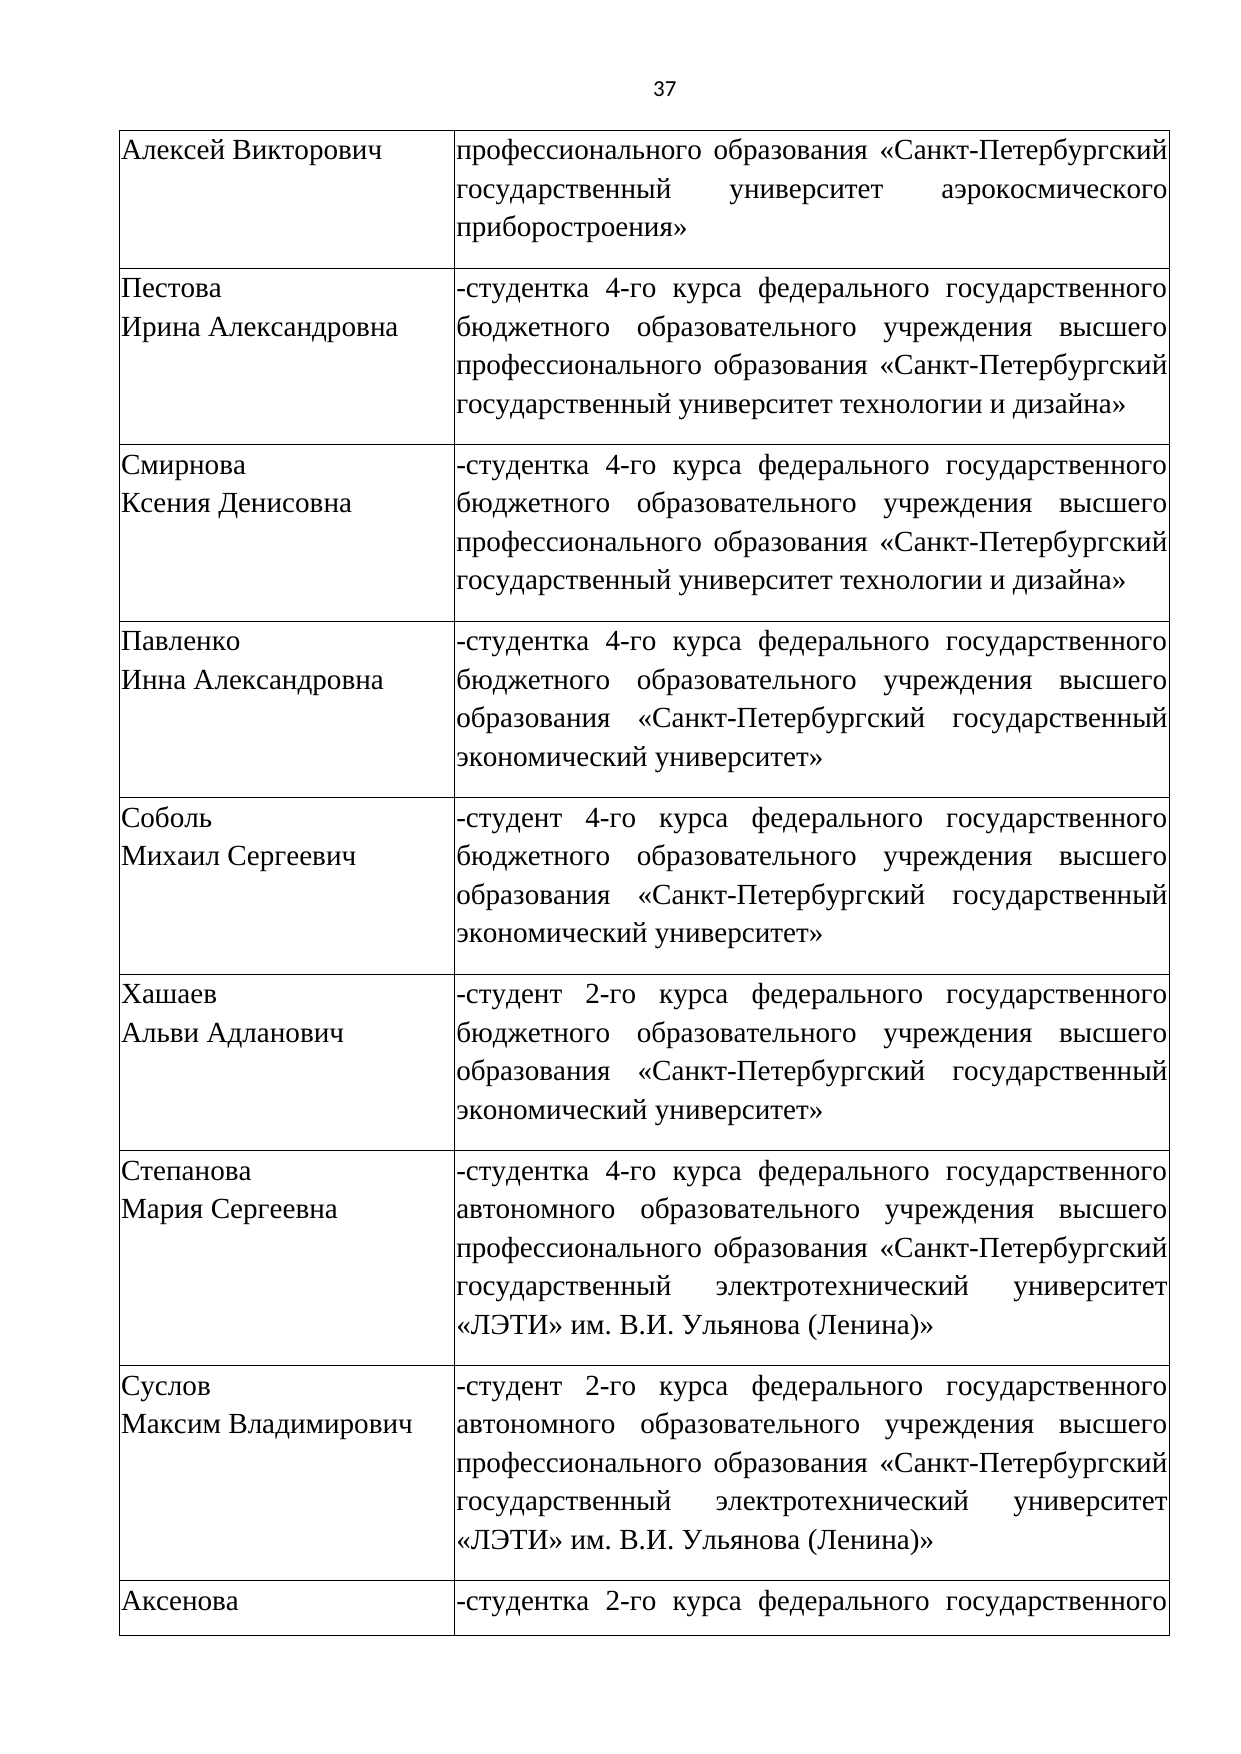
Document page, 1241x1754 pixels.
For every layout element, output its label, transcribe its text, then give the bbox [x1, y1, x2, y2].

table_cell Степанова Мария Сергеевна [120, 1151, 454, 1365]
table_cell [455, 1581, 1169, 1635]
table_cell -студентка 4-го курса федерального государственного автономного образовательного учреждения высшего профессионального образования «Санкт-Петербургский государственный электротехнический университет «ЛЭТИ» им. В.И. Ульянова (Ленина)» [455, 1151, 1169, 1365]
table_cell Соболь Михаил Сергеевич [120, 798, 454, 973]
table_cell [455, 131, 1169, 268]
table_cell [120, 131, 454, 268]
table_cell -студентка 4-го курса федерального государственного бюджетного образовательного учреждения высшего профессионального образования «Санкт-Петербургский государственный университет технологии и дизайна» [455, 269, 1169, 444]
table_cell -студентка 4-го курса федерального государственного бюджетного образовательного учреждения высшего образования «Санкт-Петербургский государственный экономический университет» [455, 622, 1169, 797]
table_cell -студент 2-го курса федерального государственного автономного образовательного учреждения высшего профессионального образования «Санкт-Петербургский государственный электротехнический университет «ЛЭТИ» им. В.И. Ульянова (Ленина)» [455, 1366, 1169, 1580]
table_cell Хашаев Альви Адланович [120, 975, 454, 1150]
table_cell Пестова Ирина Александровна [120, 269, 454, 444]
table_cell -студент 4-го курса федерального государственного бюджетного образовательного учреждения высшего образования «Санкт-Петербургский государственный экономический университет» [455, 798, 1169, 973]
table_cell Суслов Максим Владимирович [120, 1366, 454, 1580]
table_cell -студентка 4-го курса федерального государственного бюджетного образовательного учреждения высшего профессионального образования «Санкт-Петербургский государственный университет технологии и дизайна» [455, 445, 1169, 621]
table_cell Смирнова Ксения Денисовна [120, 445, 454, 621]
table_cell -студент 2-го курса федерального государственного бюджетного образовательного учреждения высшего образования «Санкт-Петербургский государственный экономический университет» [455, 975, 1169, 1150]
table_cell Павленко Инна Александровна [120, 622, 454, 797]
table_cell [120, 1581, 454, 1635]
